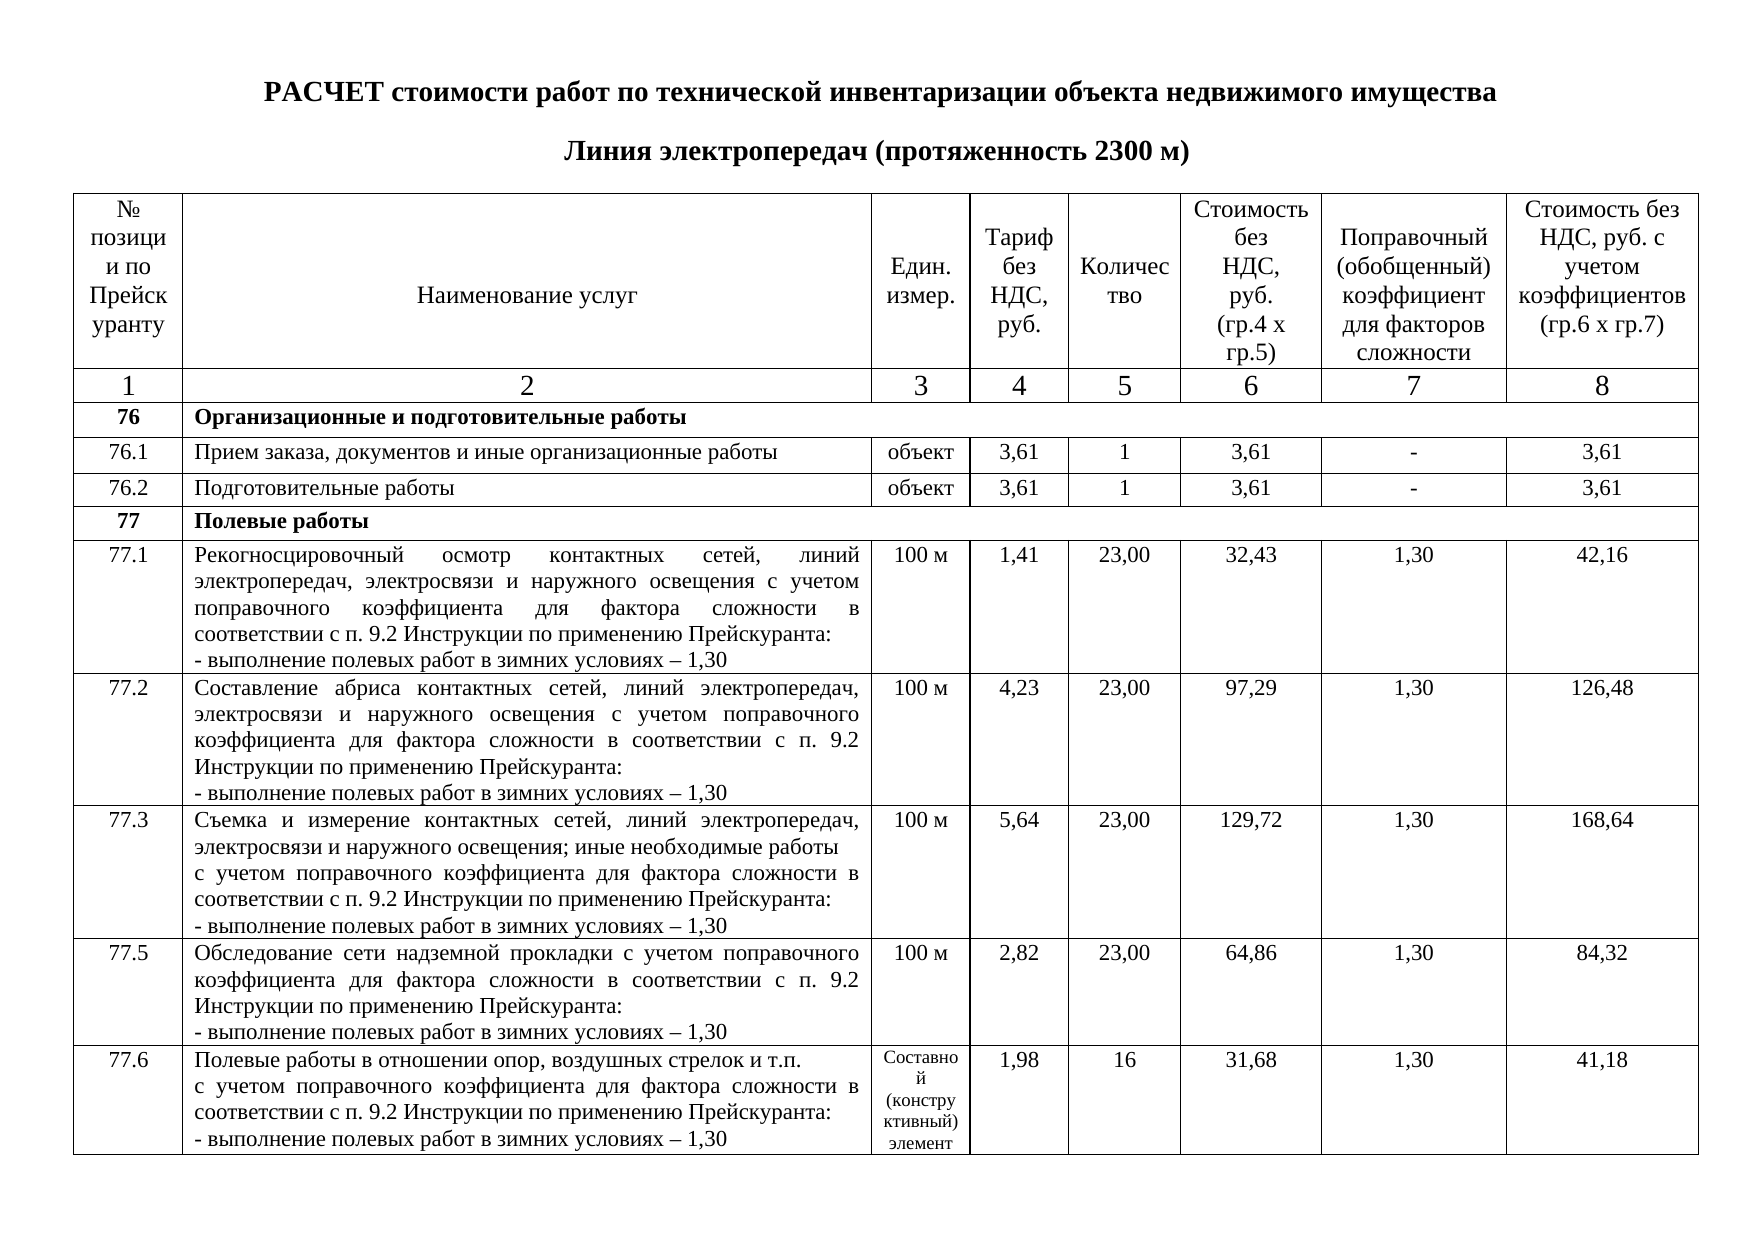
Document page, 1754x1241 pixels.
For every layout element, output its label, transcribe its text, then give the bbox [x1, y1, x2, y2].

table_cell Съемка и измерение контактных сетей, линий электропередач, электросвязи и наружного освещения; иные необходимые работы с учетом поправочного коэффициента для фактора сложности в соответствии с п. 9.2 Инструкции по применению Прейскуранта: - выполнение полевых работ в зимних условиях – 1,30 [183, 806, 871, 938]
table_cell объект [872, 474, 969, 506]
table_cell 2,82 [971, 939, 1068, 1045]
table_cell - [1322, 474, 1506, 506]
table_cell 76.1 [74, 438, 182, 472]
table_header Стоимость без НДС, руб. (гр.4 х гр.5) [1181, 194, 1321, 367]
table_cell 77.2 [74, 674, 182, 805]
table_cell 23,00 [1069, 806, 1180, 938]
table_cell 2 [183, 369, 871, 402]
table_cell 168,64 [1507, 806, 1698, 938]
table_cell 3,61 [971, 474, 1068, 506]
table_cell Обследование сети надземной прокладки с учетом поправочного коэффициента для фактора сложности в соответствии с п. 9.2 Инструкции по применению Прейскуранта: - выполнение полевых работ в зимних условиях – 1,30 [183, 939, 871, 1045]
table_cell Подготовительные работы [183, 474, 871, 506]
table_cell 1,98 [971, 1046, 1068, 1153]
table_cell Полевые работы [183, 507, 1698, 540]
table_cell Организационные и подготовительные работы [183, 403, 1698, 437]
table_cell 77.3 [74, 806, 182, 938]
table_cell 16 [1069, 1046, 1180, 1153]
table_cell 41,18 [1507, 1046, 1698, 1153]
table_cell 31,68 [1181, 1046, 1321, 1153]
table_cell 32,43 [1181, 541, 1321, 673]
table_cell 1,30 [1322, 939, 1506, 1045]
table_cell 1,30 [1322, 541, 1506, 673]
table_cell 77.1 [74, 541, 182, 673]
table_cell 3,61 [1181, 438, 1321, 472]
table_header Един. измер. [872, 194, 969, 367]
table_cell 1,30 [1322, 806, 1506, 938]
table_cell 100 м [872, 939, 969, 1045]
table_header Стоимость без НДС, руб. с учетом коэффициентов (гр.6 х гр.7) [1507, 194, 1698, 367]
table_cell 1,41 [971, 541, 1068, 673]
table_header № позиции по Прейскуранту [74, 194, 182, 367]
table_cell 3,61 [1181, 474, 1321, 506]
table_cell 1,30 [1322, 674, 1506, 805]
table_cell - [1322, 438, 1506, 472]
table_cell 1 [74, 369, 182, 402]
table_cell 4,23 [971, 674, 1068, 805]
table_cell 3 [872, 369, 969, 402]
table_cell Прием заказа, документов и иные организационные работы [183, 438, 871, 472]
table_cell объект [872, 438, 969, 472]
table_header Тариф без НДС, руб. [971, 194, 1068, 367]
table_header Наименование услуг [183, 194, 871, 367]
table_cell 42,16 [1507, 541, 1698, 673]
table_header Поправочный (обобщенный)коэффициент для факторов сложности [1322, 194, 1506, 367]
table_cell 4 [971, 369, 1068, 402]
table_cell Полевые работы в отношении опор, воздушных стрелок и т.п. с учетом поправочного коэффициента для фактора сложности в соответствии с п. 9.2 Инструкции по применению Прейскуранта: - выполнение полевых работ в зимних условиях – 1,30 [183, 1046, 871, 1153]
table_cell 84,32 [1507, 939, 1698, 1045]
table_cell 23,00 [1069, 674, 1180, 805]
table_cell 100 м [872, 806, 969, 938]
table_cell 77.5 [74, 939, 182, 1045]
table_cell 6 [1181, 369, 1321, 402]
table_cell 8 [1507, 369, 1698, 402]
table_cell 126,48 [1507, 674, 1698, 805]
table_cell 3,61 [1507, 474, 1698, 506]
table_cell Составление абриса контактных сетей, линий электропередач, электросвязи и наружного освещения с учетом поправочного коэффициента для фактора сложности в соответствии с п. 9.2 Инструкции по применению Прейскуранта: - выполнение полевых работ в зимних условиях – 1,30 [183, 674, 871, 805]
table_cell Рекогносцировочный осмотр контактных сетей, линий электропередач, электросвязи и наружного освещения с учетом поправочного коэффициента для фактора сложности в соответствии с п. 9.2 Инструкции по применению Прейскуранта: - выполнение полевых работ в зимних условиях – 1,30 [183, 541, 871, 673]
table_cell 3,61 [971, 438, 1068, 472]
table_cell 77 [74, 507, 182, 540]
table_cell 1,30 [1322, 1046, 1506, 1153]
table_cell 1 [1069, 438, 1180, 472]
table_cell 64,86 [1181, 939, 1321, 1045]
table_header Количество [1069, 194, 1180, 367]
table_cell Составной (конструктивный) элемент [872, 1046, 969, 1153]
table_cell 100 м [872, 674, 969, 805]
table_cell 76 [74, 403, 182, 437]
table_cell 23,00 [1069, 541, 1180, 673]
table_cell 3,61 [1507, 438, 1698, 472]
table_cell 5 [1069, 369, 1180, 402]
table_cell 7 [1322, 369, 1506, 402]
table_cell 76.2 [74, 474, 182, 506]
table_cell 1 [1069, 474, 1180, 506]
text Линия электропередач (протяженность 2300 м) [118, 133, 1636, 167]
table_cell 129,72 [1181, 806, 1321, 938]
text РАСЧЕТ стоимости работ по технической инвентаризации объекта недвижимого имущества [118, 74, 1636, 107]
table_cell 97,29 [1181, 674, 1321, 805]
table_cell 23,00 [1069, 939, 1180, 1045]
table_cell 77.6 [74, 1046, 182, 1153]
table_cell 5,64 [971, 806, 1068, 938]
table_cell 100 м [872, 541, 969, 673]
